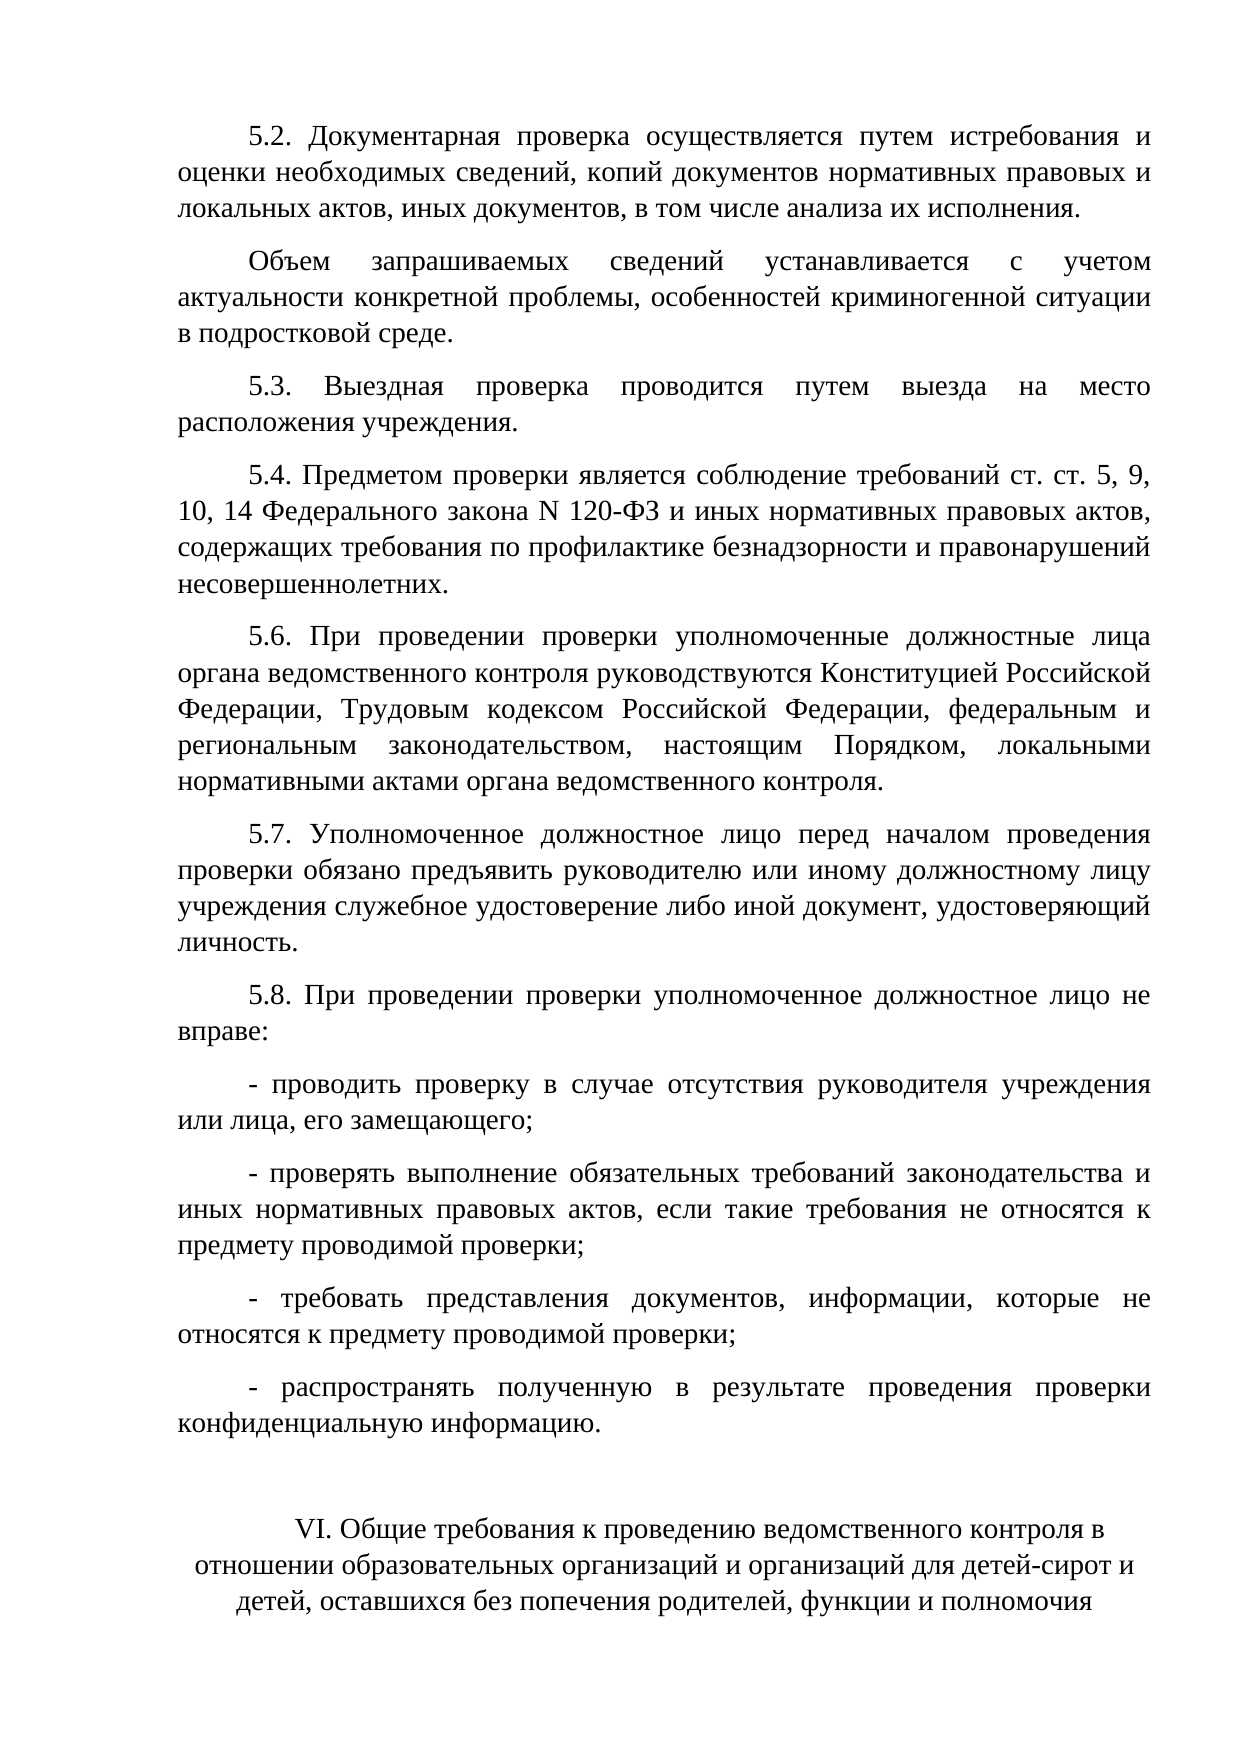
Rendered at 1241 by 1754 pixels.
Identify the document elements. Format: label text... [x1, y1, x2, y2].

text 5.7. Уполномоченное должностное лицо перед началом проведения проверки обязано предъявить руководителю или иному должностному лицу учреждения служебное удостоверение либо иной документ, удостоверяющий личность. [177, 816, 1152, 958]
text 5.3. Выездная проверка проводится путем выезда на место расположения учреждения. [177, 368, 1152, 438]
text - проводить проверку в случае отсутствия руководителя учреждения или лица, его замещающего; [177, 1066, 1152, 1136]
text 5.2. Документарная проверка осуществляется путем истребования и оценки необходимых сведений, копий документов нормативных правовых и локальных актов, иных документов, в том числе анализа их исполнения. [177, 118, 1152, 224]
text 5.4. Предметом проверки является соблюдение требований ст. ст. 5, 9, 10, 14 Федерального закона N 120-ФЗ и иных нормативных правовых актов, содержащих требования по профилактике безнадзорности и правонарушений несовершеннолетних. [177, 457, 1152, 599]
text Объем запрашиваемых сведений устанавливается с учетом актуальности конкретной проблемы, особенностей криминогенной ситуации в подростковой среде. [177, 243, 1152, 349]
text - проверять выполнение обязательных требований законодательства и иных нормативных правовых актов, если такие требования не относятся к предмету проводимой проверки; [177, 1155, 1152, 1261]
text 5.6. При проведении проверки уполномоченные должностные лица органа ведомственного контроля руководствуются Конституцией Российской Федерации, Трудовым кодексом Российской Федерации, федеральным и региональным законодательством, настоящим Порядком, локальными нормативными актами органа ведомственного контроля. [177, 618, 1152, 797]
text 5.8. При проведении проверки уполномоченное должностное лицо не вправе: [177, 977, 1152, 1047]
text - распространять полученную в результате проведения проверки конфиденциальную информацию. [177, 1369, 1152, 1439]
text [177, 1511, 1152, 1617]
text - требовать представления документов, информации, которые не относятся к предмету проводимой проверки; [177, 1280, 1152, 1350]
